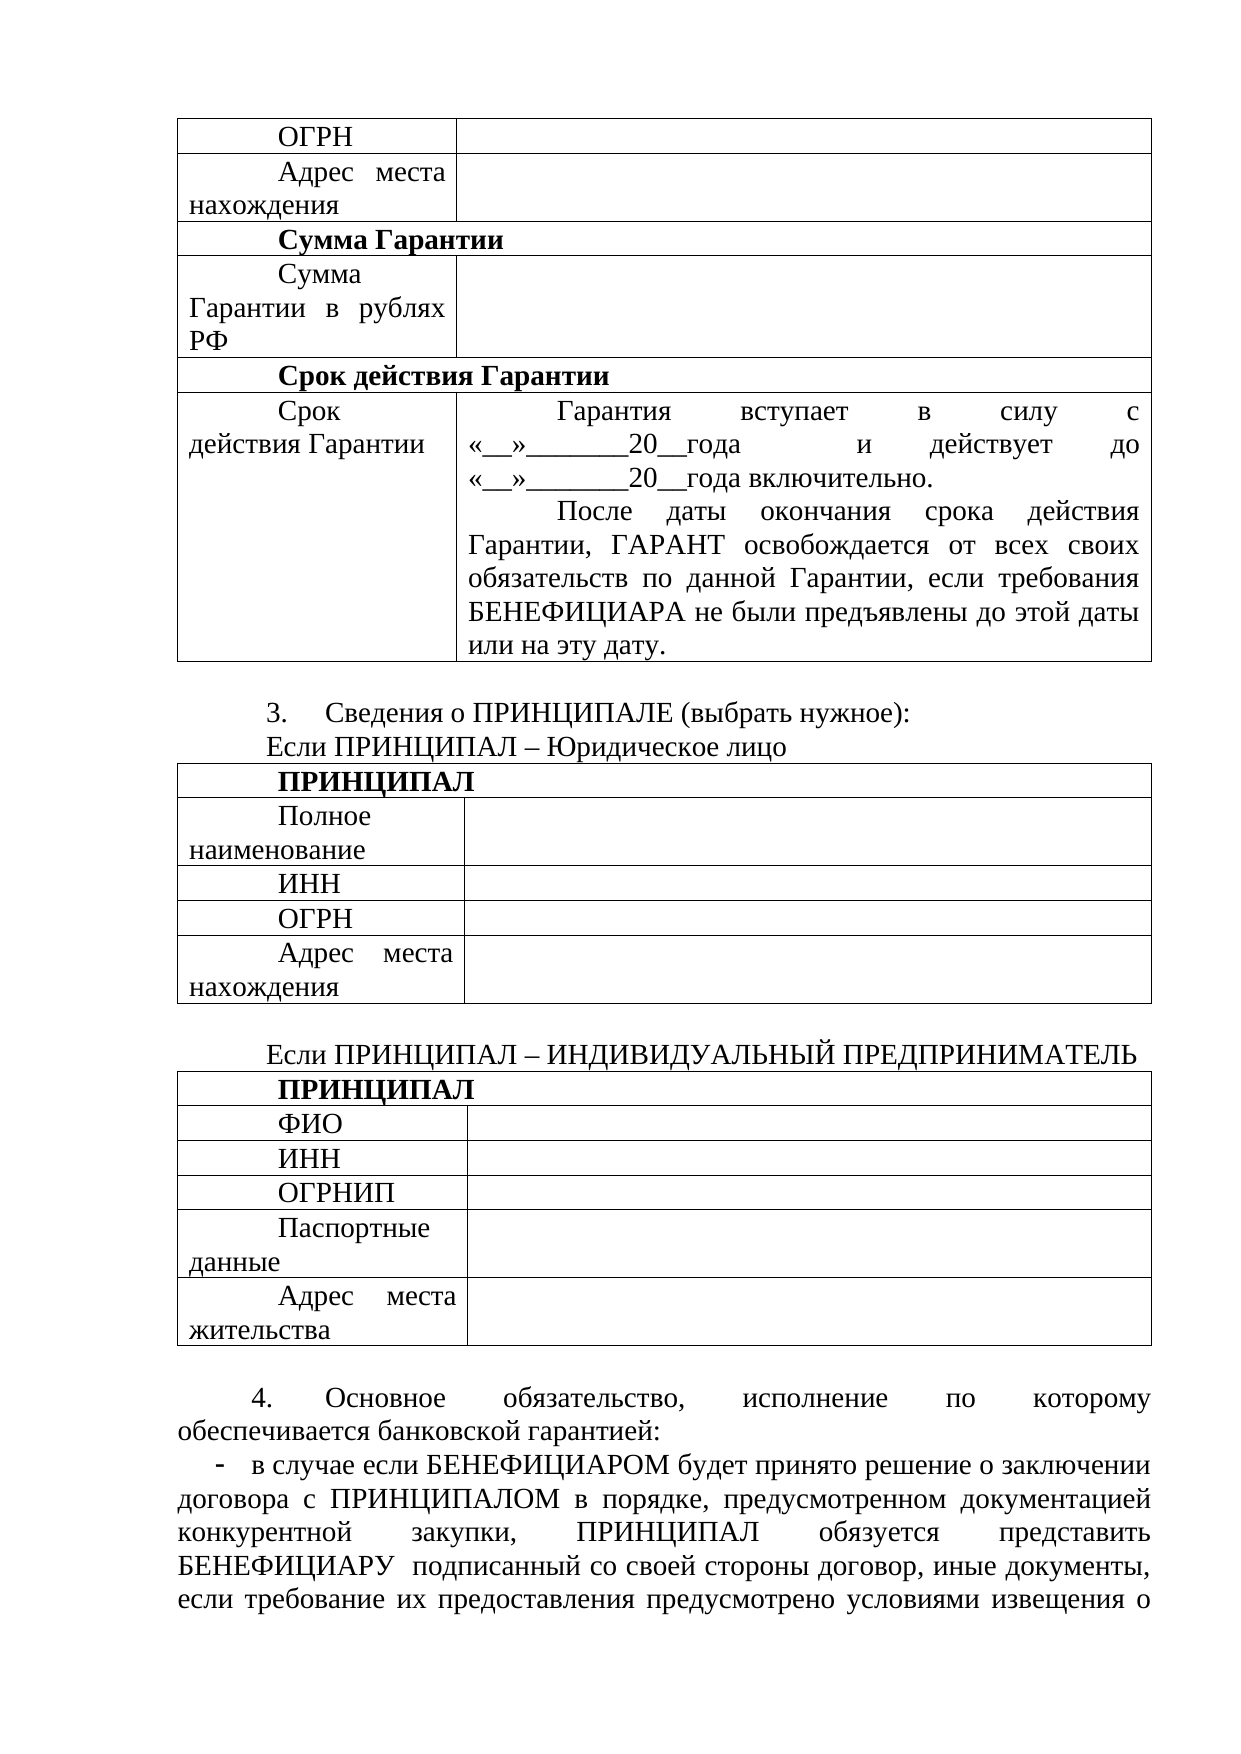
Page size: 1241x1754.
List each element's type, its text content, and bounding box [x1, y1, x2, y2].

table_cell ИНН [178, 866, 464, 900]
table_cell [457, 256, 1151, 357]
table_cell ОГРН [178, 119, 456, 153]
table_cell Адрес места нахождения [178, 936, 464, 1003]
list Если ПРИНЦИПАЛ – ИНДИВИДУАЛЬНЫЙ ПРЕДПРИНИМАТЕЛЬ [177, 1037, 1152, 1071]
table_cell ОГРНИП [178, 1176, 467, 1209]
table_cell [465, 866, 1151, 900]
table_cell Адрес места жительства [178, 1278, 467, 1345]
table_cell [457, 119, 1151, 153]
table_cell [465, 798, 1151, 865]
table_cell [465, 936, 1151, 1003]
table_cell ИНН [178, 1141, 467, 1174]
table_cell [468, 1176, 1151, 1209]
table_cell Сумма Гарантии [178, 222, 1151, 255]
table_cell [457, 154, 1151, 221]
table_header ПРИНЦИПАЛ [178, 1072, 1151, 1105]
list Если ПРИНЦИПАЛ – Юридическое лицо [177, 729, 1152, 763]
table_cell Срок действия Гарантии [178, 393, 456, 661]
table_cell [468, 1278, 1151, 1345]
table_cell [468, 1106, 1151, 1140]
table_cell Срок действия Гарантии [178, 358, 1151, 392]
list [177, 1447, 1152, 1615]
table_cell Полное наименование [178, 798, 464, 865]
table_cell Сумма Гарантии в рублях РФ [178, 256, 456, 357]
list Основное обязательство, исполнение по которому обеспечивается банковской гарантией: [177, 1380, 1152, 1447]
table_cell Адрес места нахождения [178, 154, 456, 221]
table_cell ФИО [178, 1106, 467, 1140]
table_cell Паспортные данные [178, 1210, 467, 1277]
list Сведения о ПРИНЦИПАЛЕ (выбрать нужное): [177, 696, 1152, 729]
table_cell [468, 1210, 1151, 1277]
table_header ПРИНЦИПАЛ [178, 764, 1151, 797]
table_cell [468, 1141, 1151, 1174]
table_cell ОГРН [178, 901, 464, 934]
table_cell Гарантия вступает в силу с «__»_______20__года и действует до «__»_______20__года включительно. После даты окончания срока действия Гарантии, ГАРАНТ освобождается от всех своих обязательств по данной Гарантии, если требования БЕНЕФИЦИАРА не были предъявлены до этой даты или на эту дату. [457, 393, 1151, 661]
table_cell [465, 901, 1151, 934]
